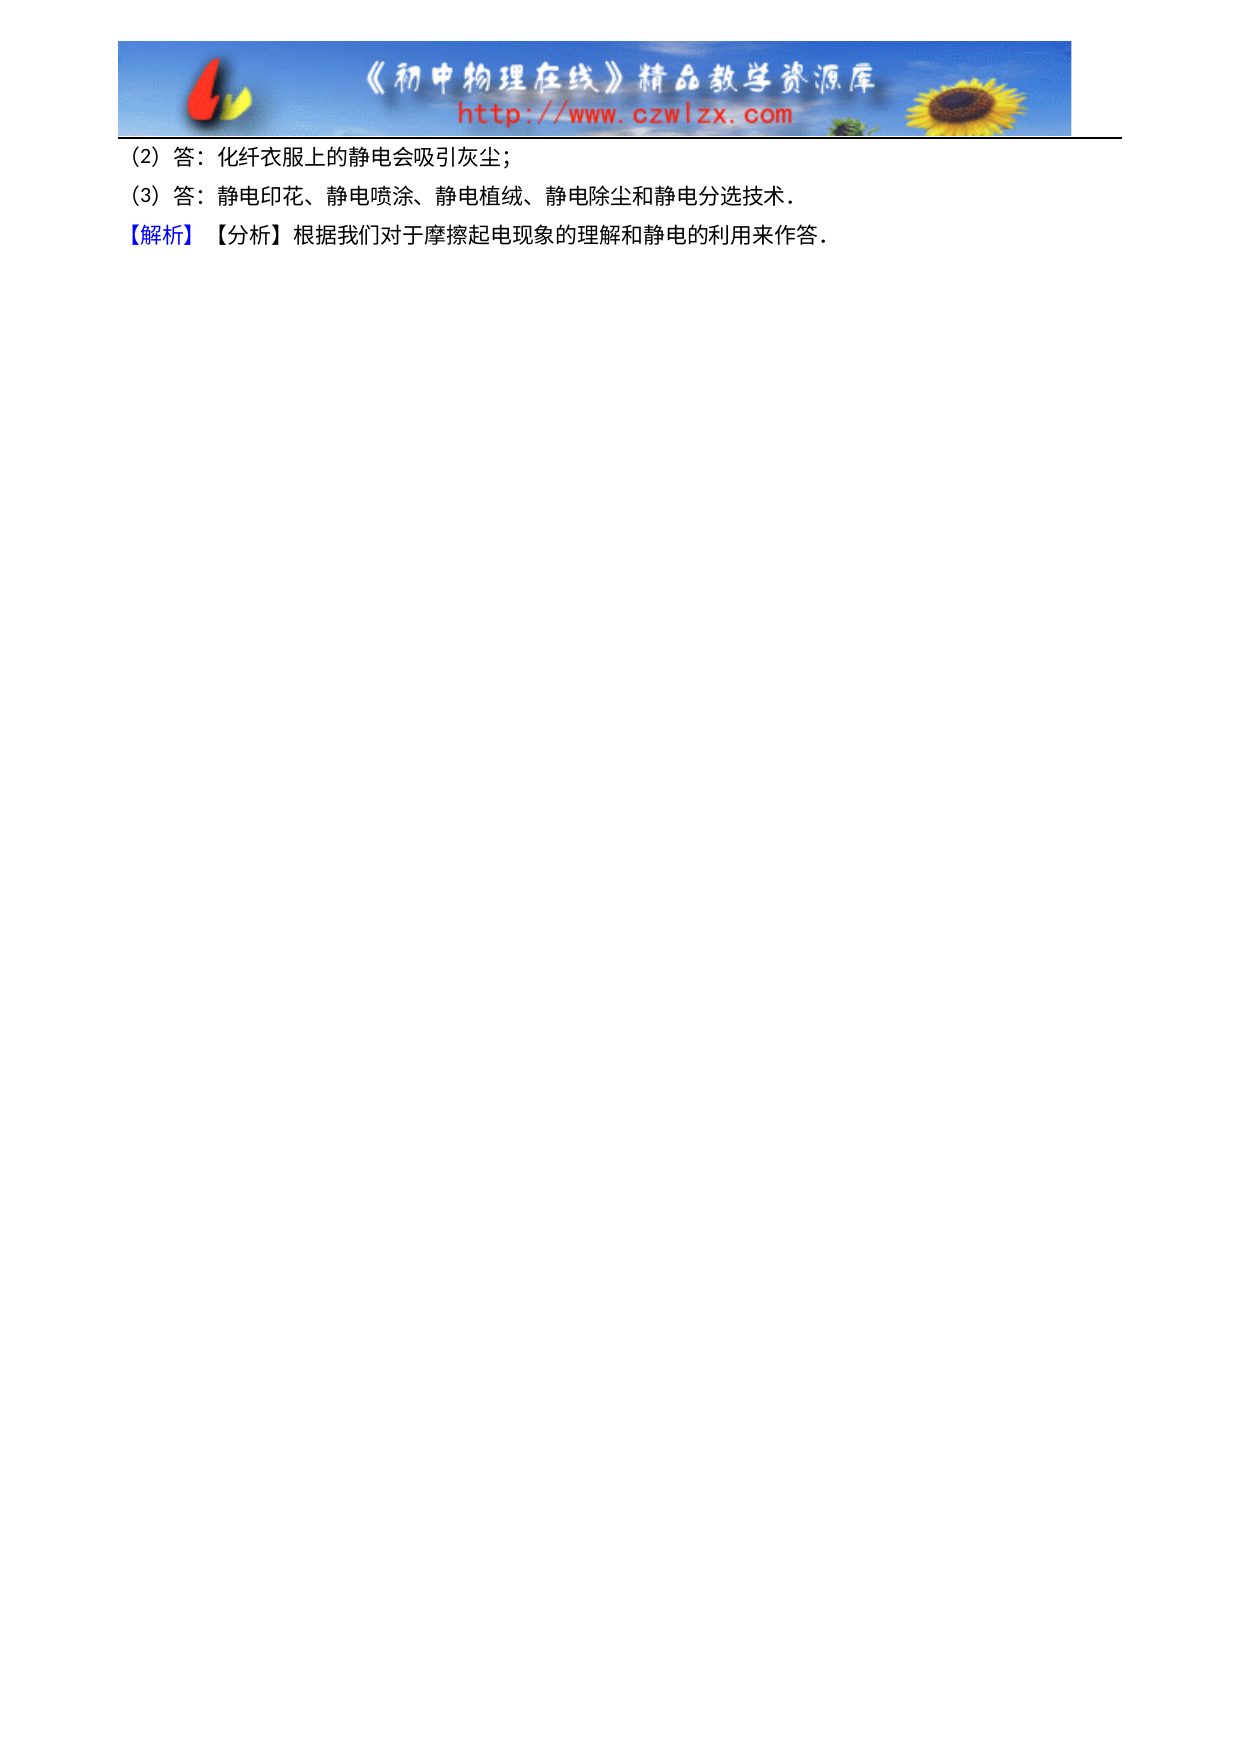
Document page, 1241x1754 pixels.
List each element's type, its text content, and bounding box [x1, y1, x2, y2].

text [118, 140, 1122, 211]
picture [118, 41, 1072, 136]
text 【解析】【分析】根据我们对于摩擦起电现象的理解和静电的利用来作答． [118, 217, 1122, 250]
